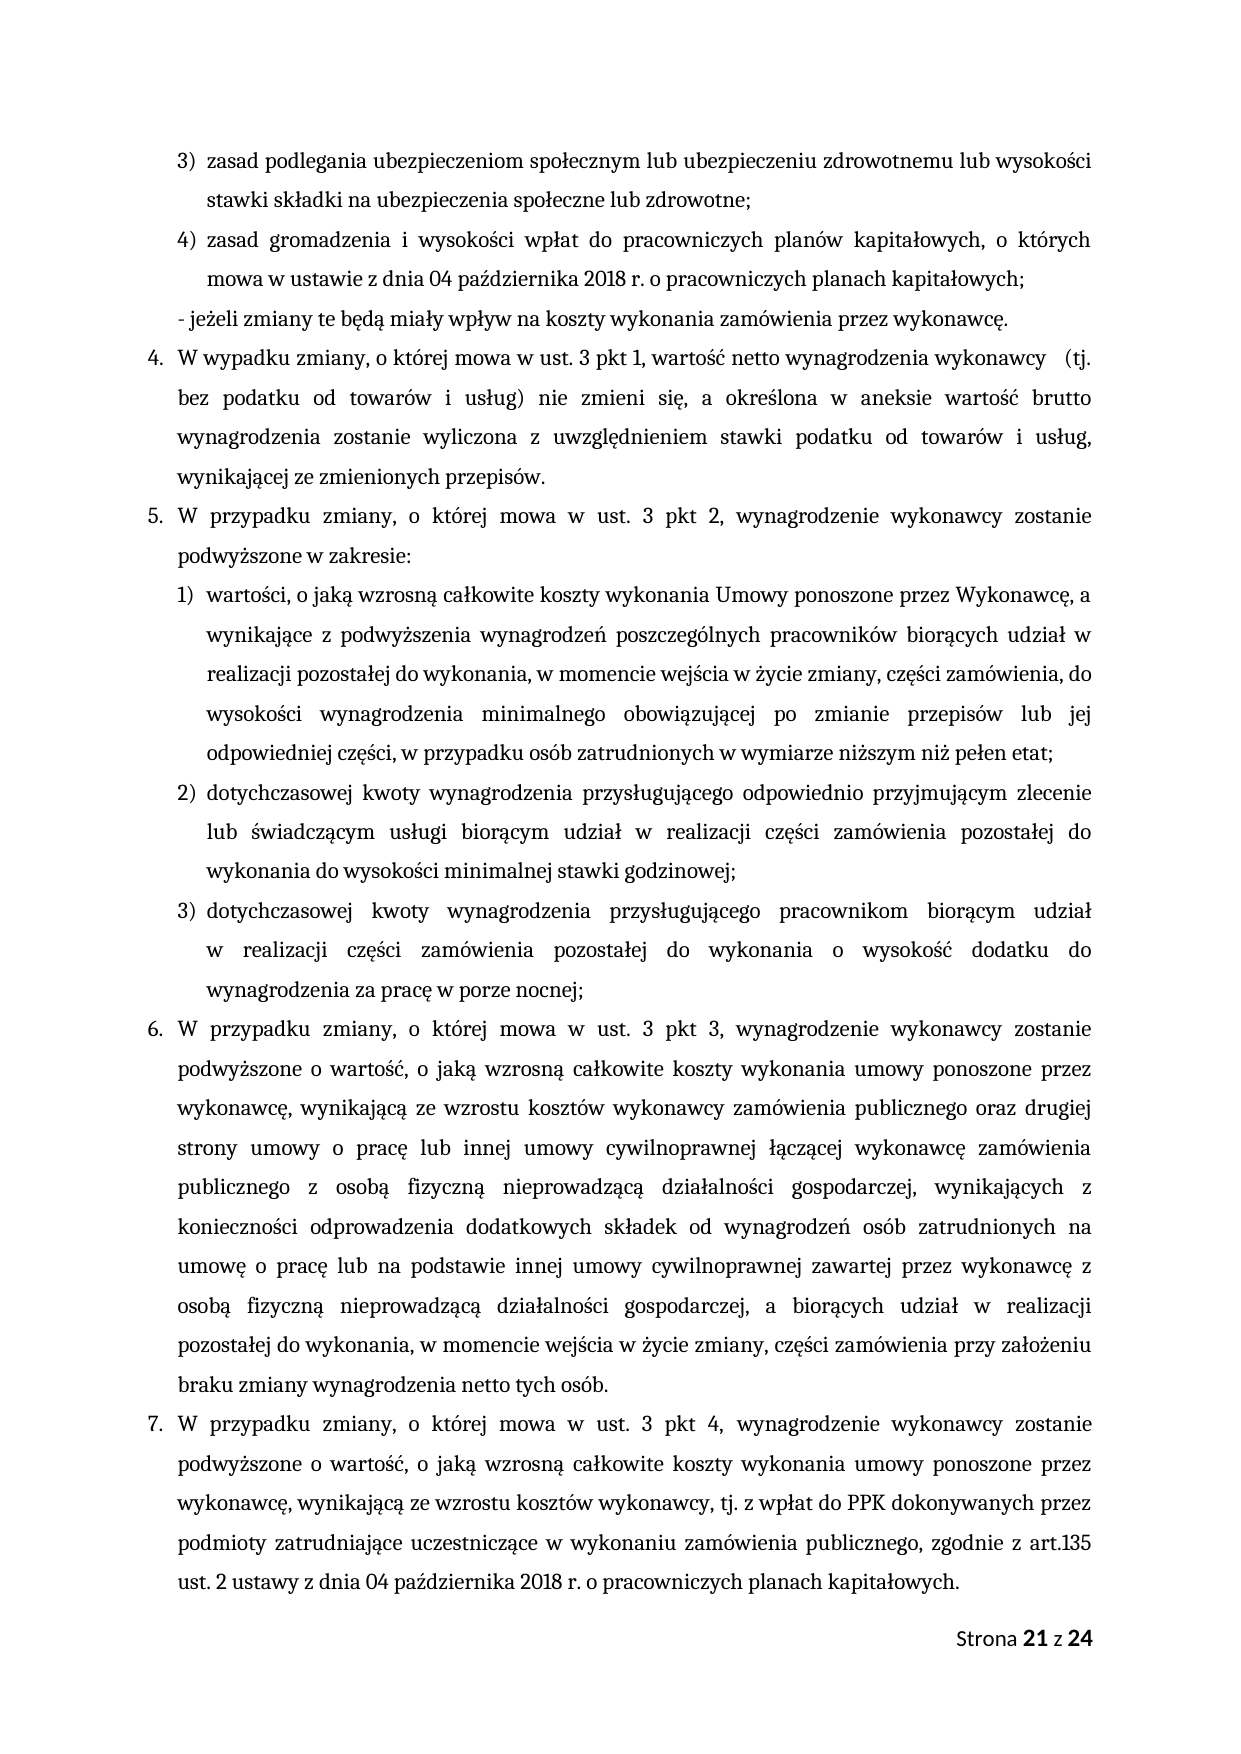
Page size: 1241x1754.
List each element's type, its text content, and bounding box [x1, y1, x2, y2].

list zasad gromadzenia i wysokości wpłat do pracowniczych planów kapitałowych, o których mowa w ustawie z dnia 04 października 2018 r. o pracowniczych planach kapitałowych; [177, 227, 1093, 292]
list W przypadku zmiany, o której mowa w ust. 3 pkt 3, wynagrodzenie wykonawcy zostanie podwyższone o wartość, o jaką wzrosną całkowite koszty wykonania umowy ponoszone przez wykonawcę, wynikającą ze wzrostu kosztów wykonawcy zamówienia publicznego oraz drugiej strony umowy o pracę lub innej umowy cywilnoprawnej łączącej wykonawcę zamówienia publicznego z osobą fizyczną nieprowadzącą działalności gospodarczej, wynikających z konieczności odprowadzenia dodatkowych składek od wynagrodzeń osób zatrudnionych na umowę o pracę lub na podstawie innej umowy cywilnoprawnej zawartej przez wykonawcę z osobą fizyczną nieprowadzącą działalności gospodarczej, a biorących udział w realizacji pozostałej do wykonania, w momencie wejścia w życie zmiany, części zamówienia przy założeniu braku zmiany wynagrodzenia netto tych osób. [148, 1016, 1093, 1398]
list W przypadku zmiany, o której mowa w ust. 3 pkt 2, wynagrodzenie wykonawcy zostanie podwyższone w zakresie: [148, 503, 1093, 569]
list dotychczasowej kwoty wynagrodzenia przysługującego pracownikom biorącym udział w realizacji części zamówienia pozostałej do wykonania o wysokość dodatku do wynagrodzenia za pracę w porze nocnej; [177, 898, 1093, 1003]
list zasad podlegania ubezpieczeniom społecznym lub ubezpieczeniu zdrowotnemu lub wysokości stawki składki na ubezpieczenia społeczne lub zdrowotne; [177, 148, 1093, 213]
list dotychczasowej kwoty wynagrodzenia przysługującego odpowiednio przyjmującym zlecenie lub świadczącym usługi biorącym udział w realizacji części zamówienia pozostałej do wykonania do wysokości minimalnej stawki godzinowej; [177, 779, 1093, 884]
list wartości, o jaką wzrosną całkowite koszty wykonania Umowy ponoszone przez Wykonawcę, a wynikające z podwyższenia wynagrodzeń poszczególnych pracowników biorących udział w realizacji pozostałej do wykonania, w momencie wejścia w życie zmiany, części zamówienia, do wysokości wynagrodzenia minimalnego obowiązującej po zmianie przepisów lub jej odpowiedniej części, w przypadku osób zatrudnionych w wymiarze niższym niż pełen etat; [177, 582, 1093, 766]
list W wypadku zmiany, o której mowa w ust. 3 pkt 1, wartość netto wynagrodzenia wykonawcy (tj. bez podatku od towarów i usług) nie zmieni się, a określona w aneksie wartość brutto wynagrodzenia zostanie wyliczona z uwzględnieniem stawki podatku od towarów i usług, wynikającej ze zmienionych przepisów. [148, 345, 1093, 490]
list W przypadku zmiany, o której mowa w ust. 3 pkt 4, wynagrodzenie wykonawcy zostanie podwyższone o wartość, o jaką wzrosną całkowite koszty wykonania umowy ponoszone przez wykonawcę, wynikającą ze wzrostu kosztów wykonawcy, tj. z wpłat do PPK dokonywanych przez podmioty zatrudniające uczestniczące w wykonaniu zamówienia publicznego, zgodnie z art.135 ust. 2 ustawy z dnia 04 października 2018 r. o pracowniczych planach kapitałowych. [148, 1411, 1093, 1595]
text - jeżeli zmiany te będą miały wpływ na koszty wykonania zamówienia przez wykonawcę. [177, 306, 1093, 332]
